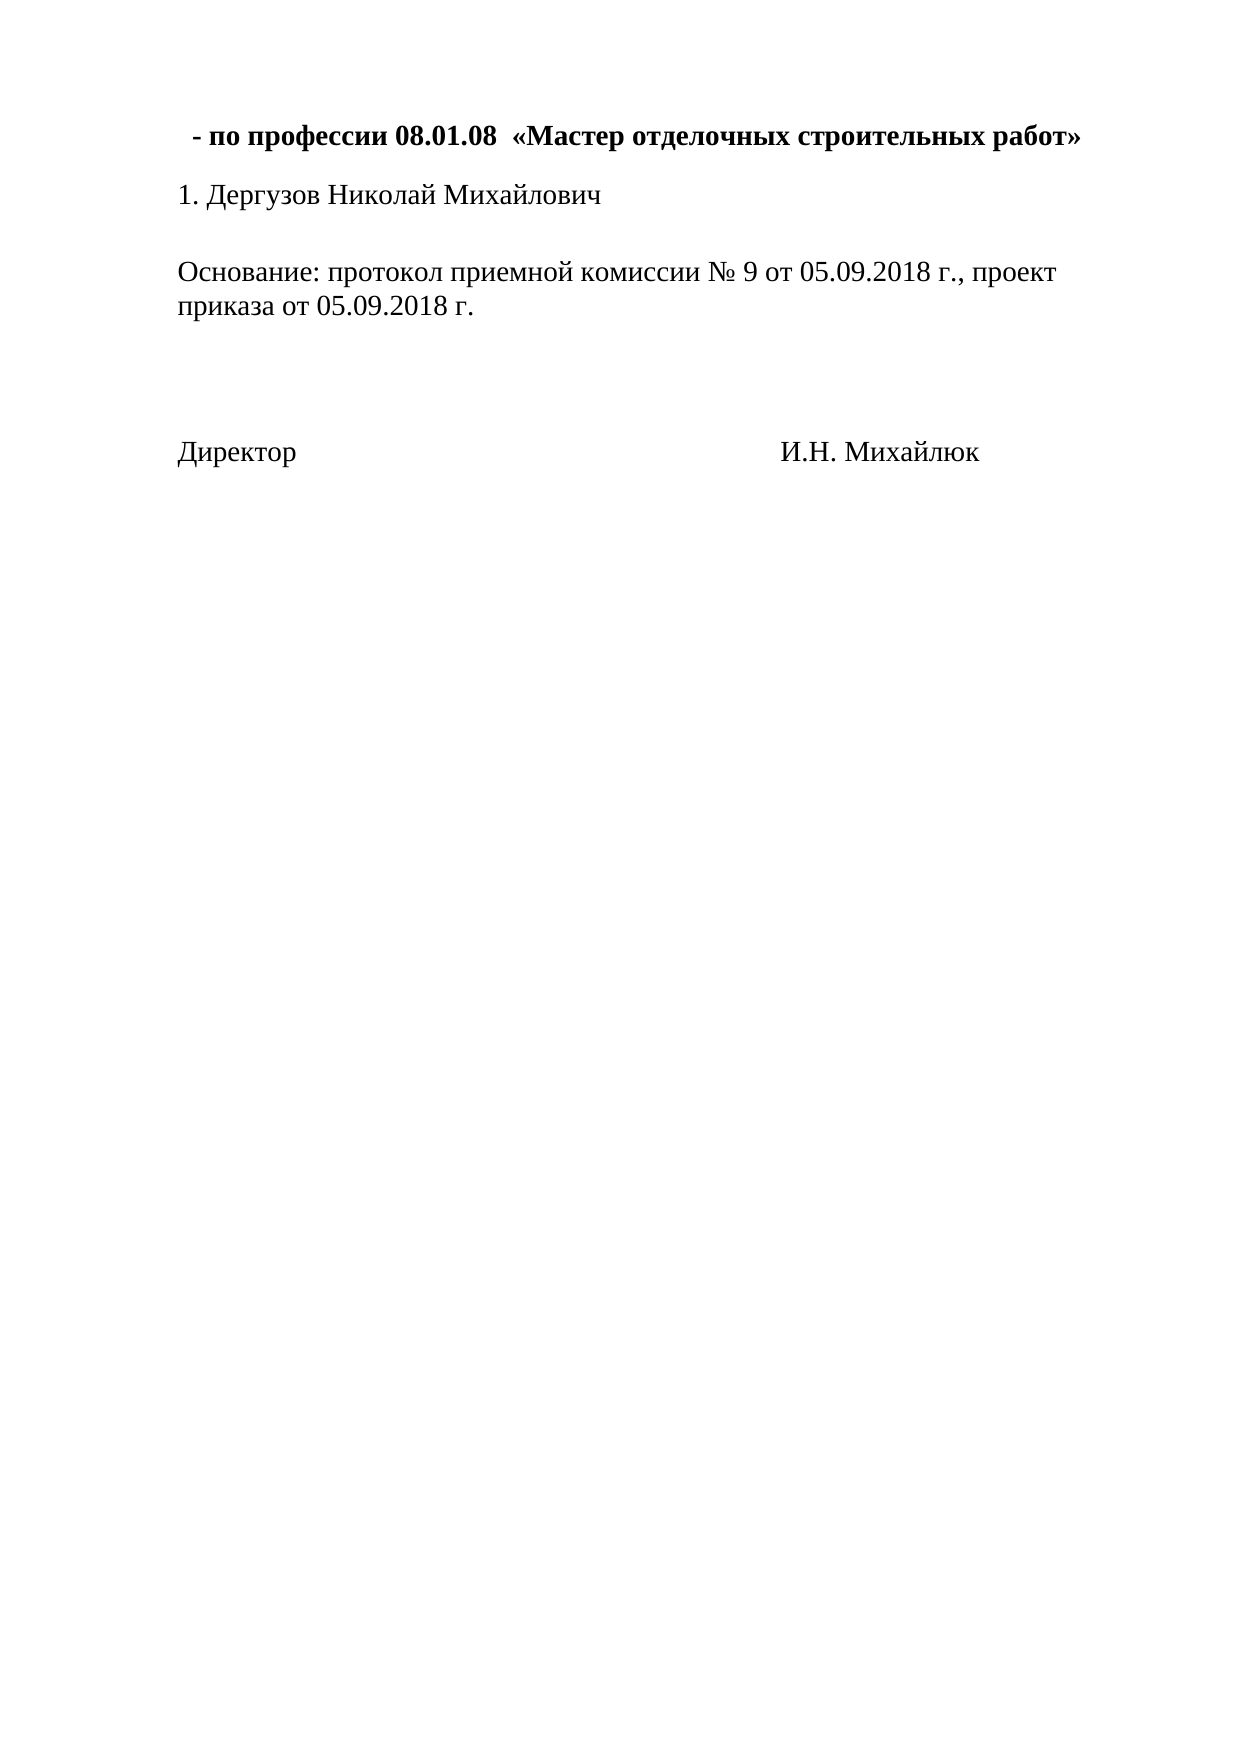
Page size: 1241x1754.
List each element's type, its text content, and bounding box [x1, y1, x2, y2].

text Директор И.Н. Михайлюк [177, 434, 1152, 467]
text 1. Дергузов Николай Михайлович [177, 177, 1152, 211]
text Основание: протокол приемной комиссии № 9 от 05.09.2018 г., проект приказа от 05.09.2018 г. [177, 254, 1152, 322]
text - по профессии 08.01.08 «Мастер отделочных строительных работ» [177, 118, 1152, 152]
